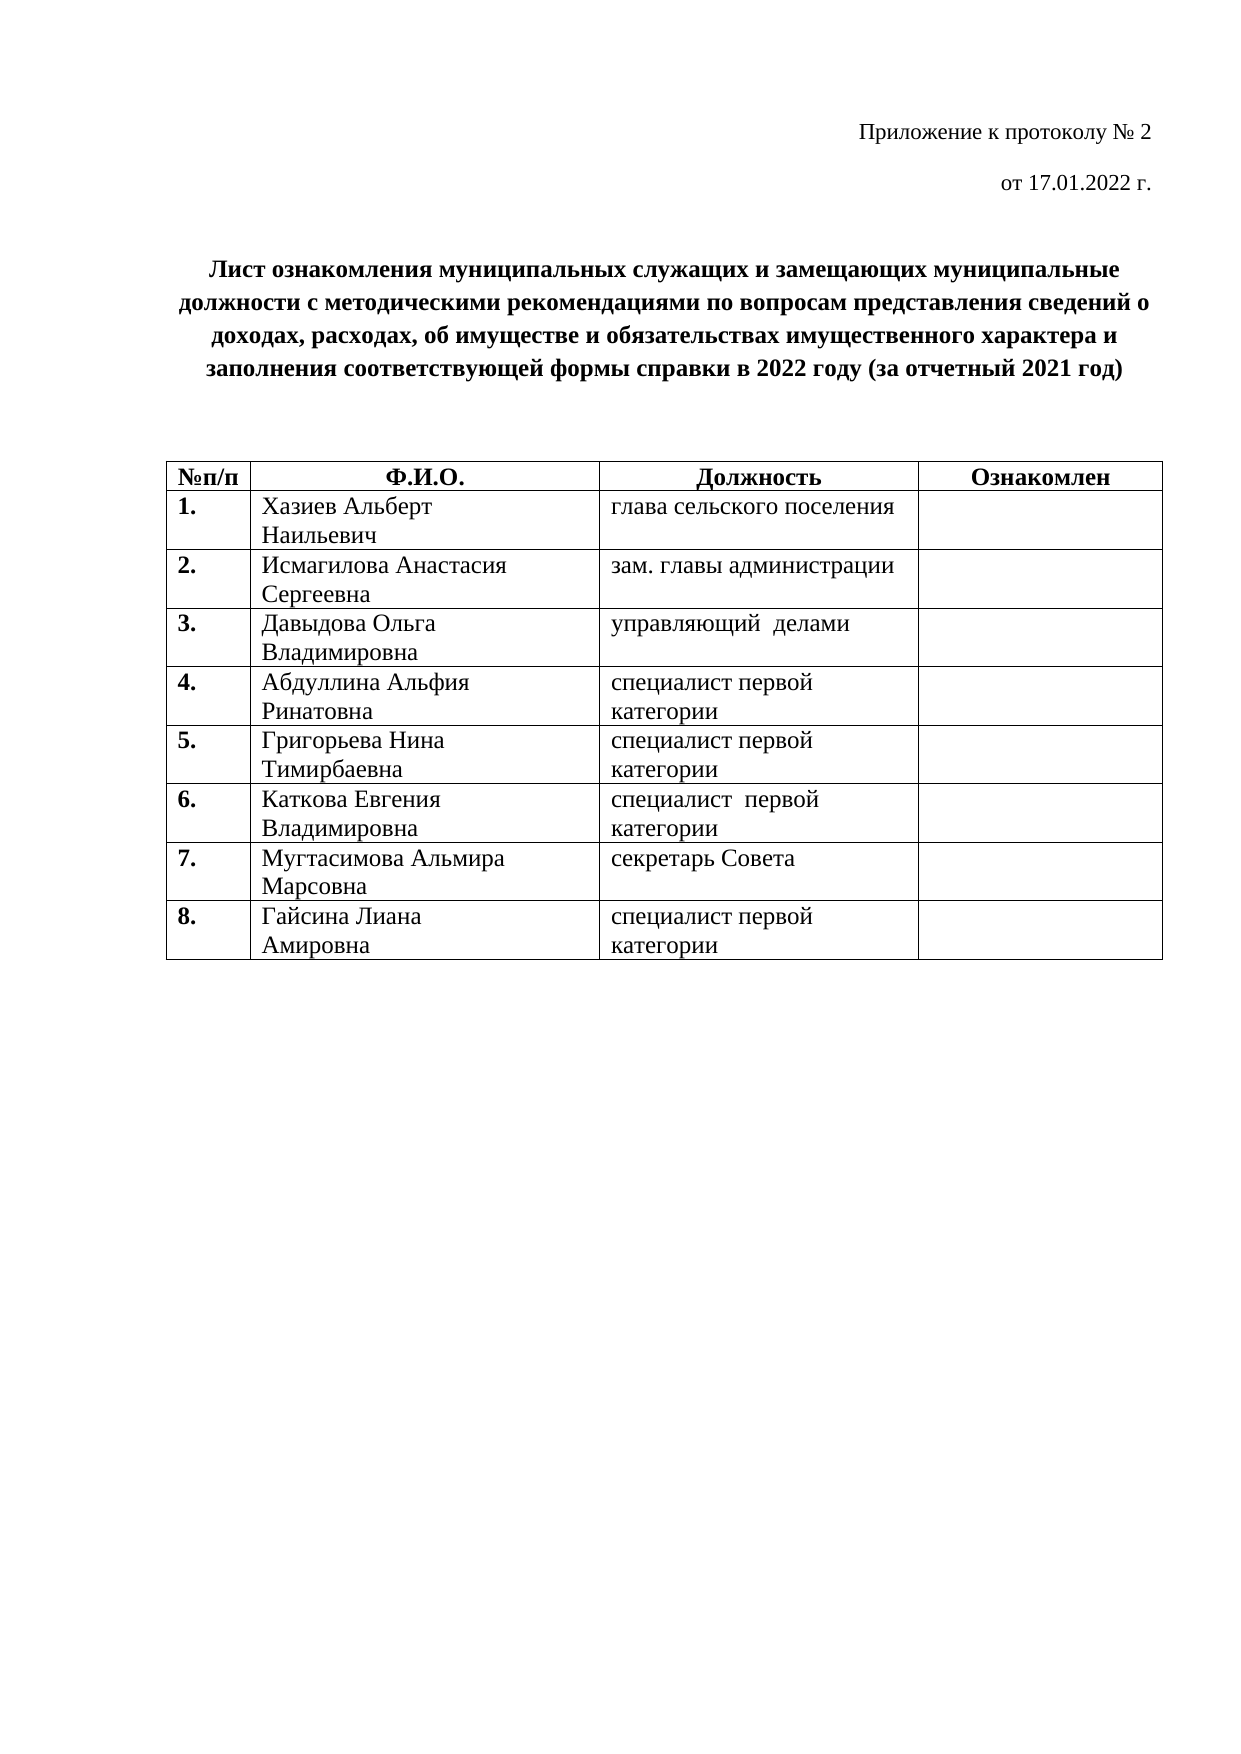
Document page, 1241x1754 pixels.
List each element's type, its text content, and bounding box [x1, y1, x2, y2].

table_cell [167, 901, 250, 959]
table_cell [167, 609, 250, 666]
table_header Должность [600, 462, 918, 490]
table_cell Гайсина Лиана Амировна [251, 901, 599, 959]
table_cell [919, 901, 1162, 959]
table_cell [167, 667, 250, 724]
table_cell [919, 550, 1162, 607]
text Лист ознакомления муниципальных служащих и замещающих муниципальные должности с методическими рекомендациями по вопросам представления сведений о доходах, расходах, об имуществе и обязательствах имущественного характера и заполнения соответствующей формы справки в 2022 году (за отчетный 2021 год) [177, 254, 1152, 382]
table_cell специалист первой категории [600, 726, 918, 783]
table_cell Абдуллина Альфия Ринатовна [251, 667, 599, 724]
table_cell [167, 843, 250, 900]
table_cell Мугтасимова Альмира Марсовна [251, 843, 599, 900]
table_cell Хазиев Альберт Наильевич [251, 491, 599, 549]
table_cell [919, 609, 1162, 666]
table_cell специалист первой категории [600, 901, 918, 959]
table_cell [919, 843, 1162, 900]
text от 17.01.2022 г. [177, 169, 1152, 196]
table_cell Каткова Евгения Владимировна [251, 784, 599, 842]
table_cell [167, 550, 250, 607]
table_cell [167, 784, 250, 842]
table_cell зам. главы администрации [600, 550, 918, 607]
table_header №п/п [167, 462, 250, 490]
table_cell Григорьева Нина Тимирбаевна [251, 726, 599, 783]
table_cell [167, 726, 250, 783]
text Приложение к протоколу № 2 [177, 118, 1152, 144]
table_cell [919, 784, 1162, 842]
table_cell [919, 667, 1162, 724]
table_cell [919, 726, 1162, 783]
table_cell специалист первой категории [600, 667, 918, 724]
table_header Ф.И.О. [251, 462, 599, 490]
table_cell [919, 491, 1162, 549]
table_cell [167, 491, 250, 549]
table_cell управляющий делами [600, 609, 918, 666]
table_cell секретарь Совета [600, 843, 918, 900]
table_cell специалист первой категории [600, 784, 918, 842]
table_header Ознакомлен [919, 462, 1162, 490]
table_cell Давыдова Ольга Владимировна [251, 609, 599, 666]
table_cell глава сельского поселения [600, 491, 918, 549]
table_cell Исмагилова Анастасия Сергеевна [251, 550, 599, 607]
